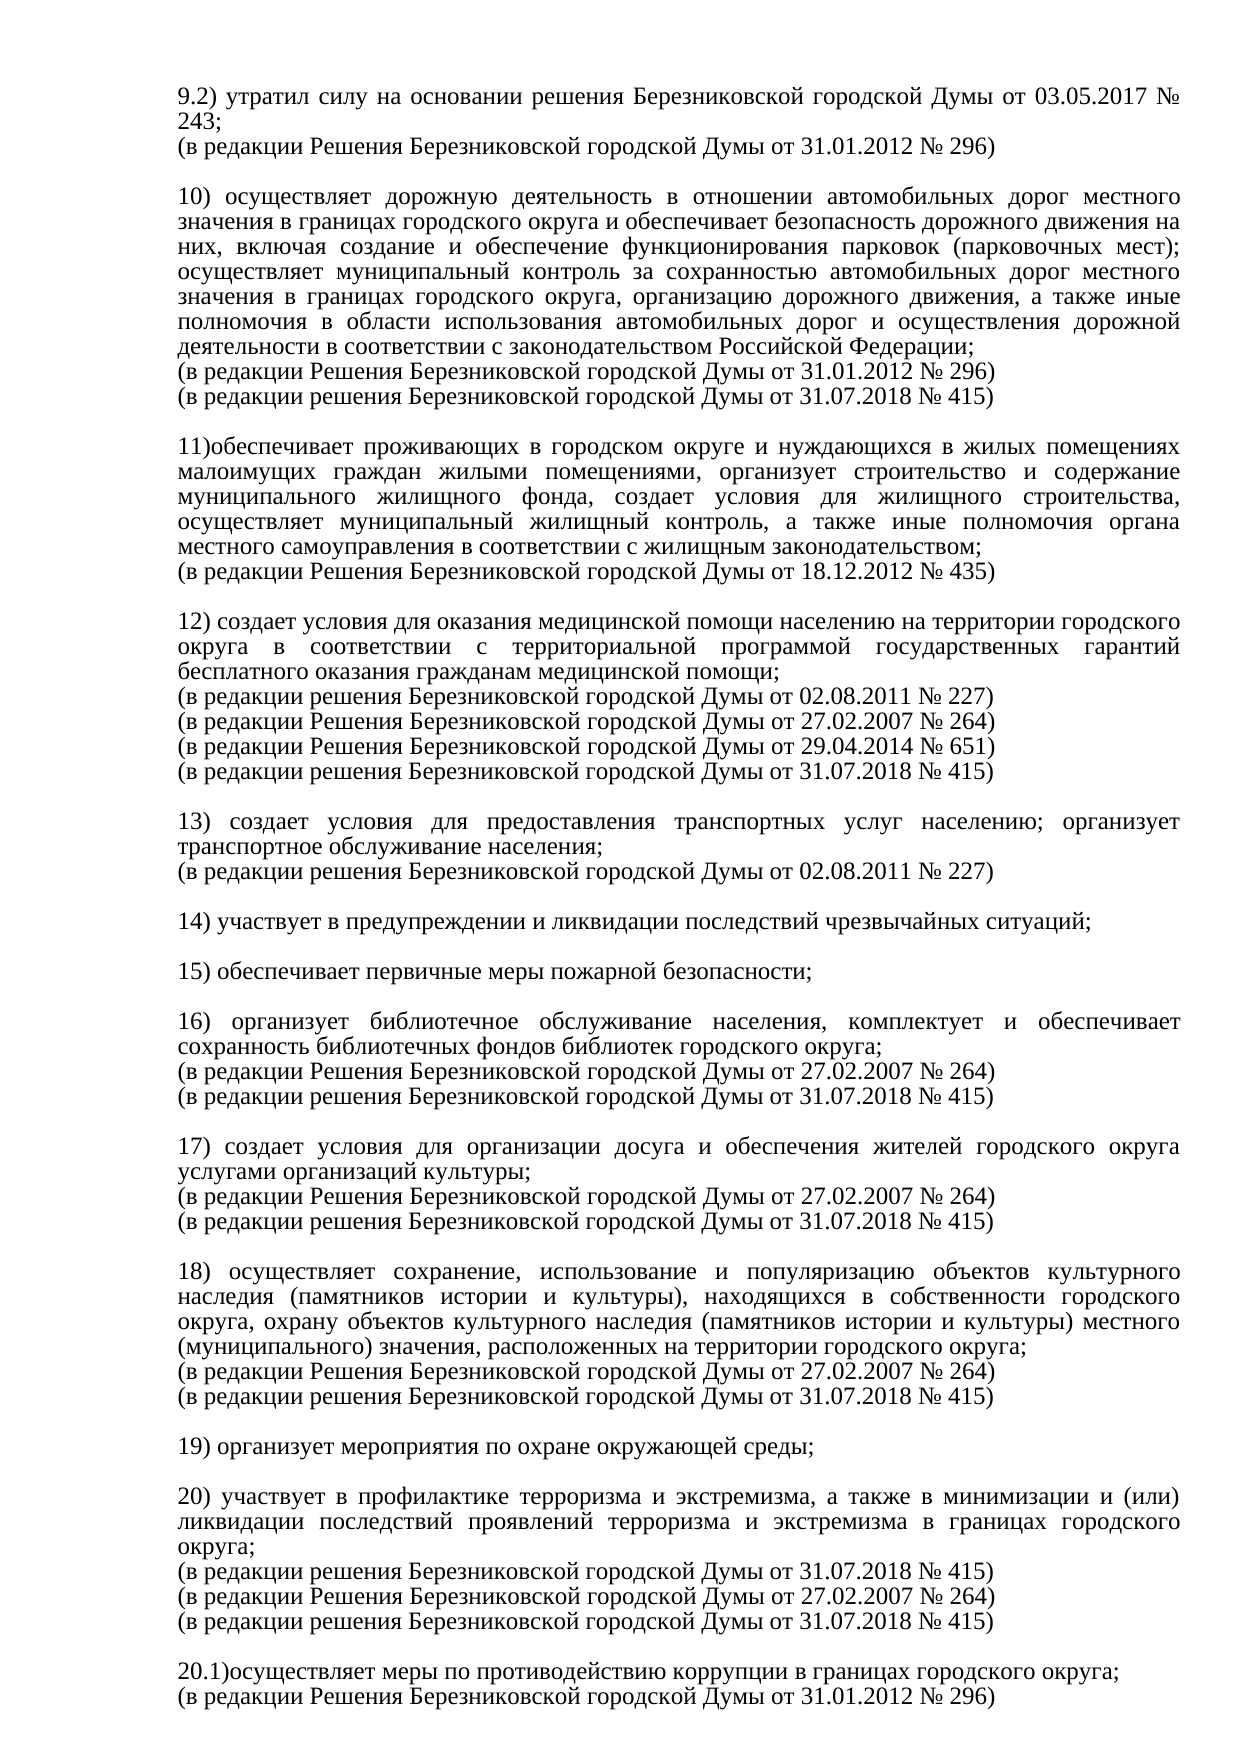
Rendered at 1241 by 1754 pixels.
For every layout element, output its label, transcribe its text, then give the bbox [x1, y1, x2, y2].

text (в редакции решения Березниковской городской Думы от 31.07.2018 № 415) [177, 1084, 1181, 1109]
text 13) создает условия для предоставления транспортных услуг населению; организует транспортное обслуживание населения; [177, 809, 1181, 859]
text 11)обеспечивает проживающих в городском округе и нуждающихся в жилых помещениях малоимущих граждан жилыми помещениями, организует строительство и содержание муниципального жилищного фонда, создает условия для жилищного строительства, осуществляет муниципальный жилищный контроль, а также иные полномочия органа местного самоуправления в соответствии с жилищным законодательством; [177, 434, 1181, 559]
text (в редакции решения Березниковской городской Думы от 31.07.2018 № 415) [177, 1609, 1181, 1634]
text (в редакции Решения Березниковской городской Думы от 29.04.2014 № 651) [177, 734, 1181, 759]
text (в редакции Решения Березниковской городской Думы от 31.01.2012 № 296) [177, 1684, 1181, 1709]
text (в редакции Решения Березниковской городской Думы от 18.12.2012 № 435) [177, 559, 1181, 584]
text 14) участвует в предупреждении и ликвидации последствий чрезвычайных ситуаций; [177, 909, 1181, 934]
text 20) участвует в профилактике терроризма и экстремизма, а также в минимизации и (или) ликвидации последствий проявлений терроризма и экстремизма в границах городского округа; [177, 1484, 1181, 1559]
text 10) осуществляет дорожную деятельность в отношении автомобильных дорог местного значения в границах городского округа и обеспечивает безопасность дорожного движения на них, включая создание и обеспечение функционирования парковок (парковочных мест); осуществляет муниципальный контроль за сохранностью автомобильных дорог местного значения в границах городского округа, организацию дорожного движения, а также иные полномочия в области использования автомобильных дорог и осуществления дорожной деятельности в соответствии с законодательством Российской Федерации; [177, 184, 1181, 359]
text (в редакции решения Березниковской городской Думы от 31.07.2018 № 415) [177, 1559, 1181, 1584]
text (в редакции Решения Березниковской городской Думы от 31.01.2012 № 296) [177, 134, 1181, 159]
text 18) осуществляет сохранение, использование и популяризацию объектов культурного наследия (памятников истории и культуры), находящихся в собственности городского округа, охрану объектов культурного наследия (памятников истории и культуры) местного (муниципального) значения, расположенных на территории городского округа; [177, 1259, 1181, 1359]
text (в редакции Решения Березниковской городской Думы от 31.01.2012 № 296) [177, 359, 1181, 384]
text (в редакции решения Березниковской городской Думы от 02.08.2011 № 227) [177, 859, 1181, 884]
text (в редакции Решения Березниковской городской Думы от 27.02.2007 № 264) [177, 1359, 1181, 1384]
text (в редакции решения Березниковской городской Думы от 31.07.2018 № 415) [177, 1384, 1181, 1409]
text (в редакции Решения Березниковской городской Думы от 27.02.2007 № 264) [177, 1584, 1181, 1609]
text (в редакции Решения Березниковской городской Думы от 27.02.2007 № 264) [177, 709, 1181, 734]
text (в редакции решения Березниковской городской Думы от 31.07.2018 № 415) [177, 384, 1181, 409]
text (в редакции Решения Березниковской городской Думы от 27.02.2007 № 264) [177, 1184, 1181, 1209]
text 20.1)осуществляет меры по противодействию коррупции в границах городского округа; [177, 1659, 1181, 1684]
text 17) создает условия для организации досуга и обеспечения жителей городского округа услугами организаций культуры; [177, 1134, 1181, 1184]
text (в редакции Решения Березниковской городской Думы от 27.02.2007 № 264) [177, 1059, 1181, 1084]
text 12) создает условия для оказания медицинской помощи населению на территории городского округа в соответствии с территориальной программой государственных гарантий бесплатного оказания гражданам медицинской помощи; [177, 609, 1181, 684]
text 9.2) утратил силу на основании решения Березниковской городской Думы от 03.05.2017 № 243; [177, 84, 1181, 134]
text (в редакции решения Березниковской городской Думы от 02.08.2011 № 227) [177, 684, 1181, 709]
text (в редакции решения Березниковской городской Думы от 31.07.2018 № 415) [177, 759, 1181, 784]
text 16) организует библиотечное обслуживание населения, комплектует и обеспечивает сохранность библиотечных фондов библиотек городского округа; [177, 1009, 1181, 1059]
text (в редакции решения Березниковской городской Думы от 31.07.2018 № 415) [177, 1209, 1181, 1234]
text 15) обеспечивает первичные меры пожарной безопасности; [177, 959, 1181, 984]
text 19) организует мероприятия по охране окружающей среды; [177, 1434, 1181, 1459]
